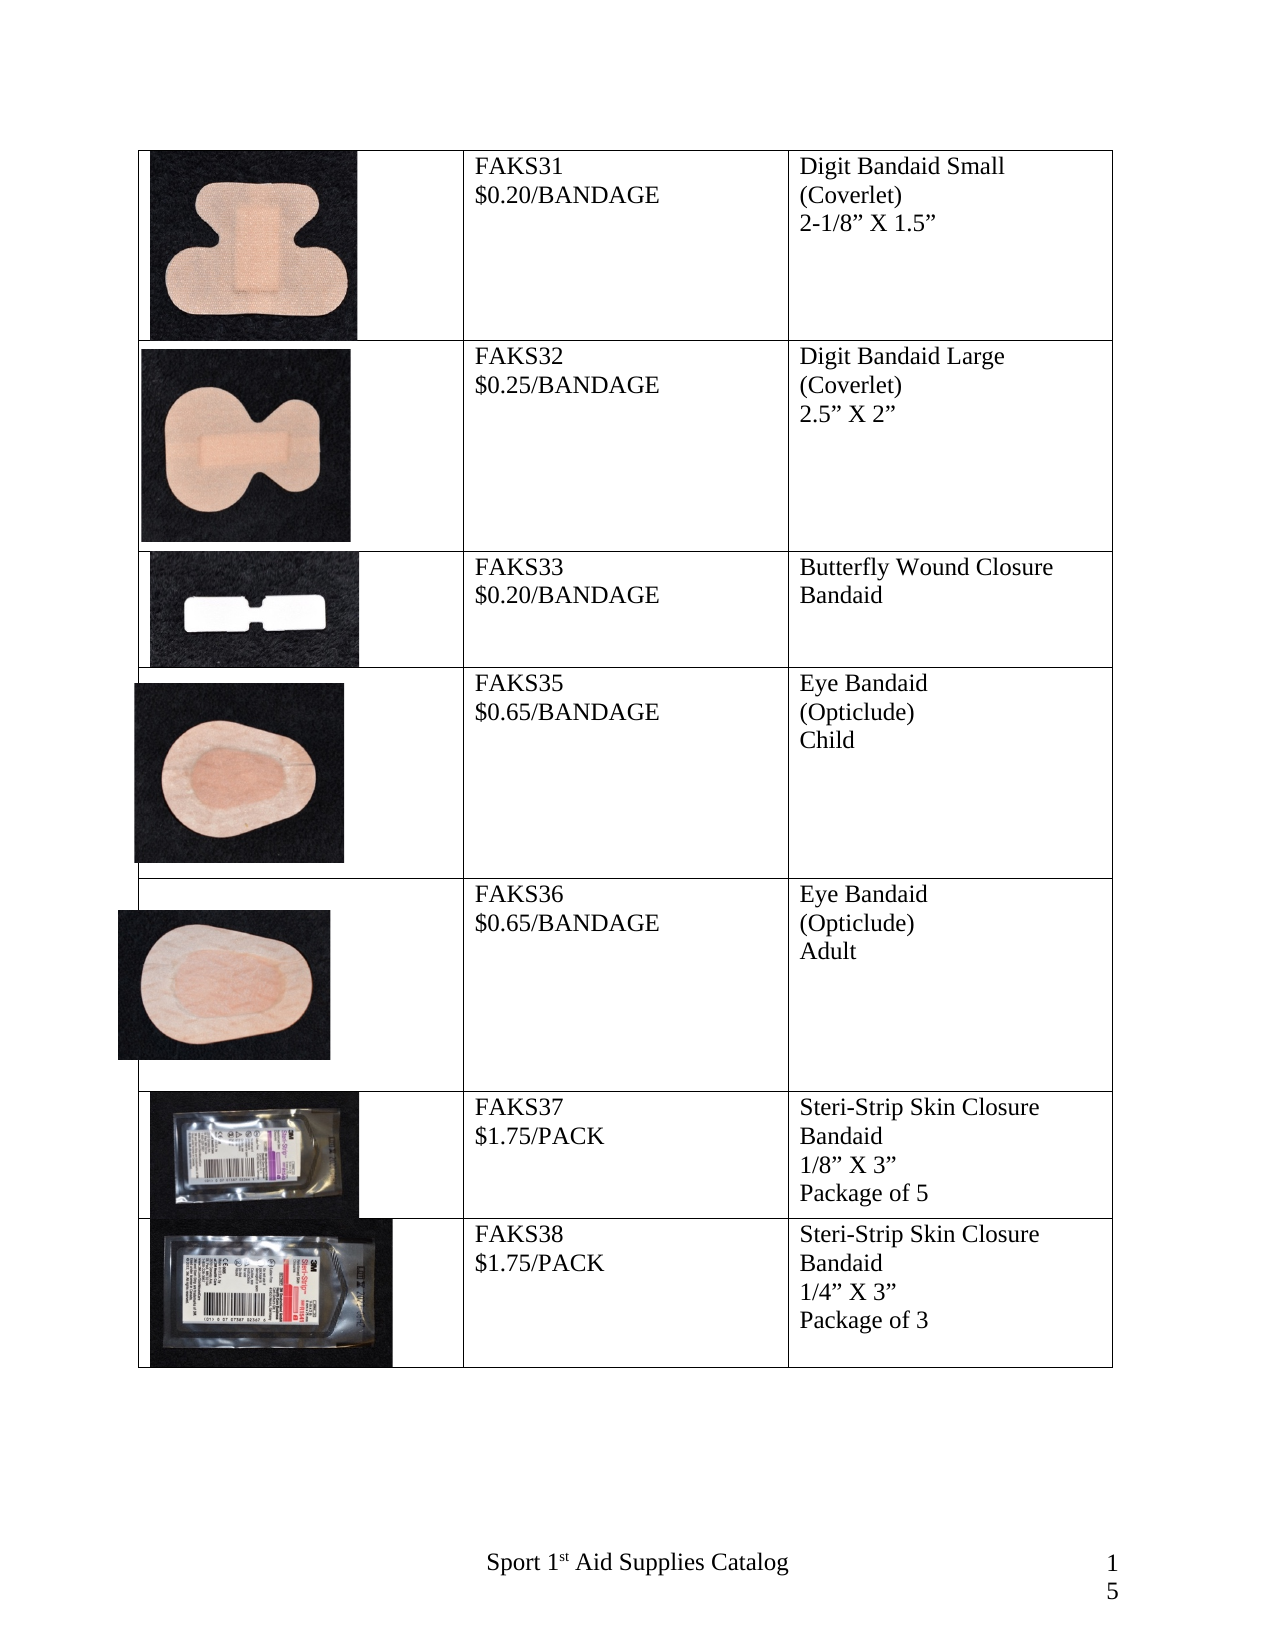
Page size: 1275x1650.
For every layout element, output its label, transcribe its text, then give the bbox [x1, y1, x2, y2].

table_cell FAKS33 $0.20/BANDAGE [464, 552, 788, 667]
table_cell FAKS32 $0.25/BANDAGE [464, 341, 788, 551]
table_cell [139, 1219, 150, 1367]
table_cell [139, 668, 463, 878]
table_cell [360, 1092, 463, 1218]
table_cell [360, 552, 463, 667]
table_cell [139, 341, 463, 551]
table_cell FAKS37 $1.75/PACK [464, 1092, 788, 1218]
table_cell Eye Bandaid (Opticlude) Adult [789, 879, 1112, 1091]
picture [118, 910, 331, 1060]
table_cell FAKS38 $1.75/PACK [464, 1219, 788, 1367]
table_cell Digit Bandaid Small (Coverlet) 2-1/8” X 1.5” [789, 151, 1112, 340]
picture [150, 151, 358, 341]
table_cell Butterfly Wound Closure Bandaid [789, 552, 1112, 667]
table_cell Steri-Strip Skin Closure Bandaid 1/8” X 3” Package of 5 [789, 1092, 1112, 1218]
picture [150, 1092, 393, 1367]
table_cell FAKS36 $0.65/BANDAGE [464, 879, 788, 1091]
table_cell [139, 879, 463, 1091]
picture [150, 551, 360, 667]
table_cell [139, 1092, 150, 1218]
picture [141, 349, 351, 542]
table_cell [393, 1219, 463, 1367]
table_cell Digit Bandaid Large (Coverlet) 2.5” X 2” [789, 341, 1112, 551]
table_cell FAKS31 $0.20/BANDAGE [464, 151, 788, 340]
table_cell FAKS35 $0.65/BANDAGE [464, 668, 788, 878]
table_cell [139, 151, 150, 340]
table_cell [139, 552, 150, 667]
table_cell Eye Bandaid (Opticlude) Child [789, 668, 1112, 878]
picture [134, 683, 345, 863]
table_cell [358, 151, 463, 340]
table_cell Steri-Strip Skin Closure Bandaid 1/4” X 3” Package of 3 [789, 1219, 1112, 1367]
